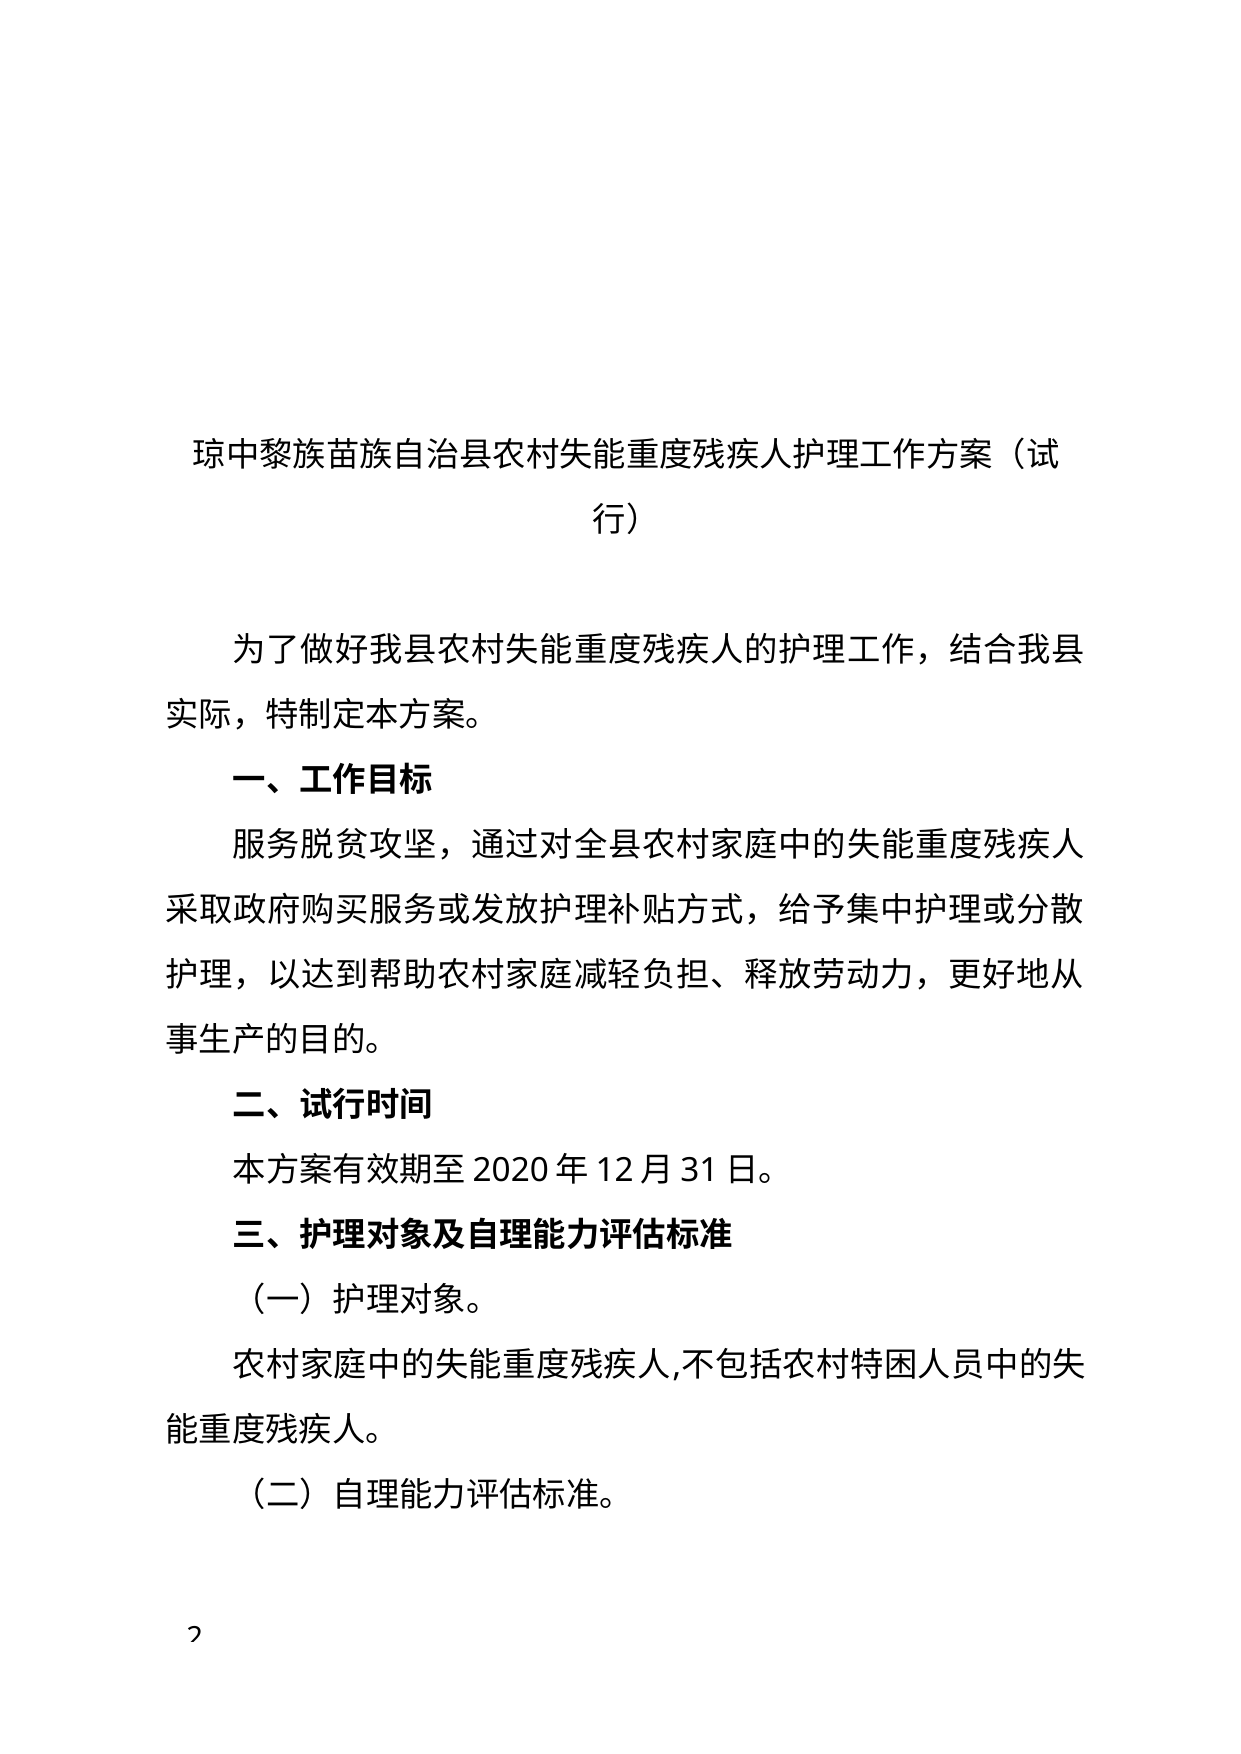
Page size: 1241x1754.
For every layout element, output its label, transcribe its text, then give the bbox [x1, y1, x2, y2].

text 本方案有效期至2020年12月31日。 [165, 1134, 1087, 1199]
text 一、工作目标 [165, 744, 1087, 809]
text 服务脱贫攻坚，通过对全县农村家庭中的失能重度残疾人采取政府购买服务或发放护理补贴方式，给予集中护理或分散护理，以达到帮助农村家庭减轻负担、释放劳动力，更好地从事生产的目的。 [165, 809, 1087, 1069]
text 为了做好我县农村失能重度残疾人的护理工作，结合我县实际，特制定本方案。 [165, 614, 1087, 744]
text （二）自理能力评估标准。 [165, 1459, 1087, 1524]
text （一）护理对象。 [165, 1264, 1087, 1329]
text 琼中黎族苗族自治县农村失能重度残疾人护理工作方案（试行） [165, 419, 1087, 549]
text 二、试行时间 [165, 1069, 1087, 1134]
text 农村家庭中的失能重度残疾人,不包括农村特困人员中的失能重度残疾人。 [165, 1329, 1087, 1459]
text 三、护理对象及自理能力评估标准 [165, 1199, 1087, 1264]
